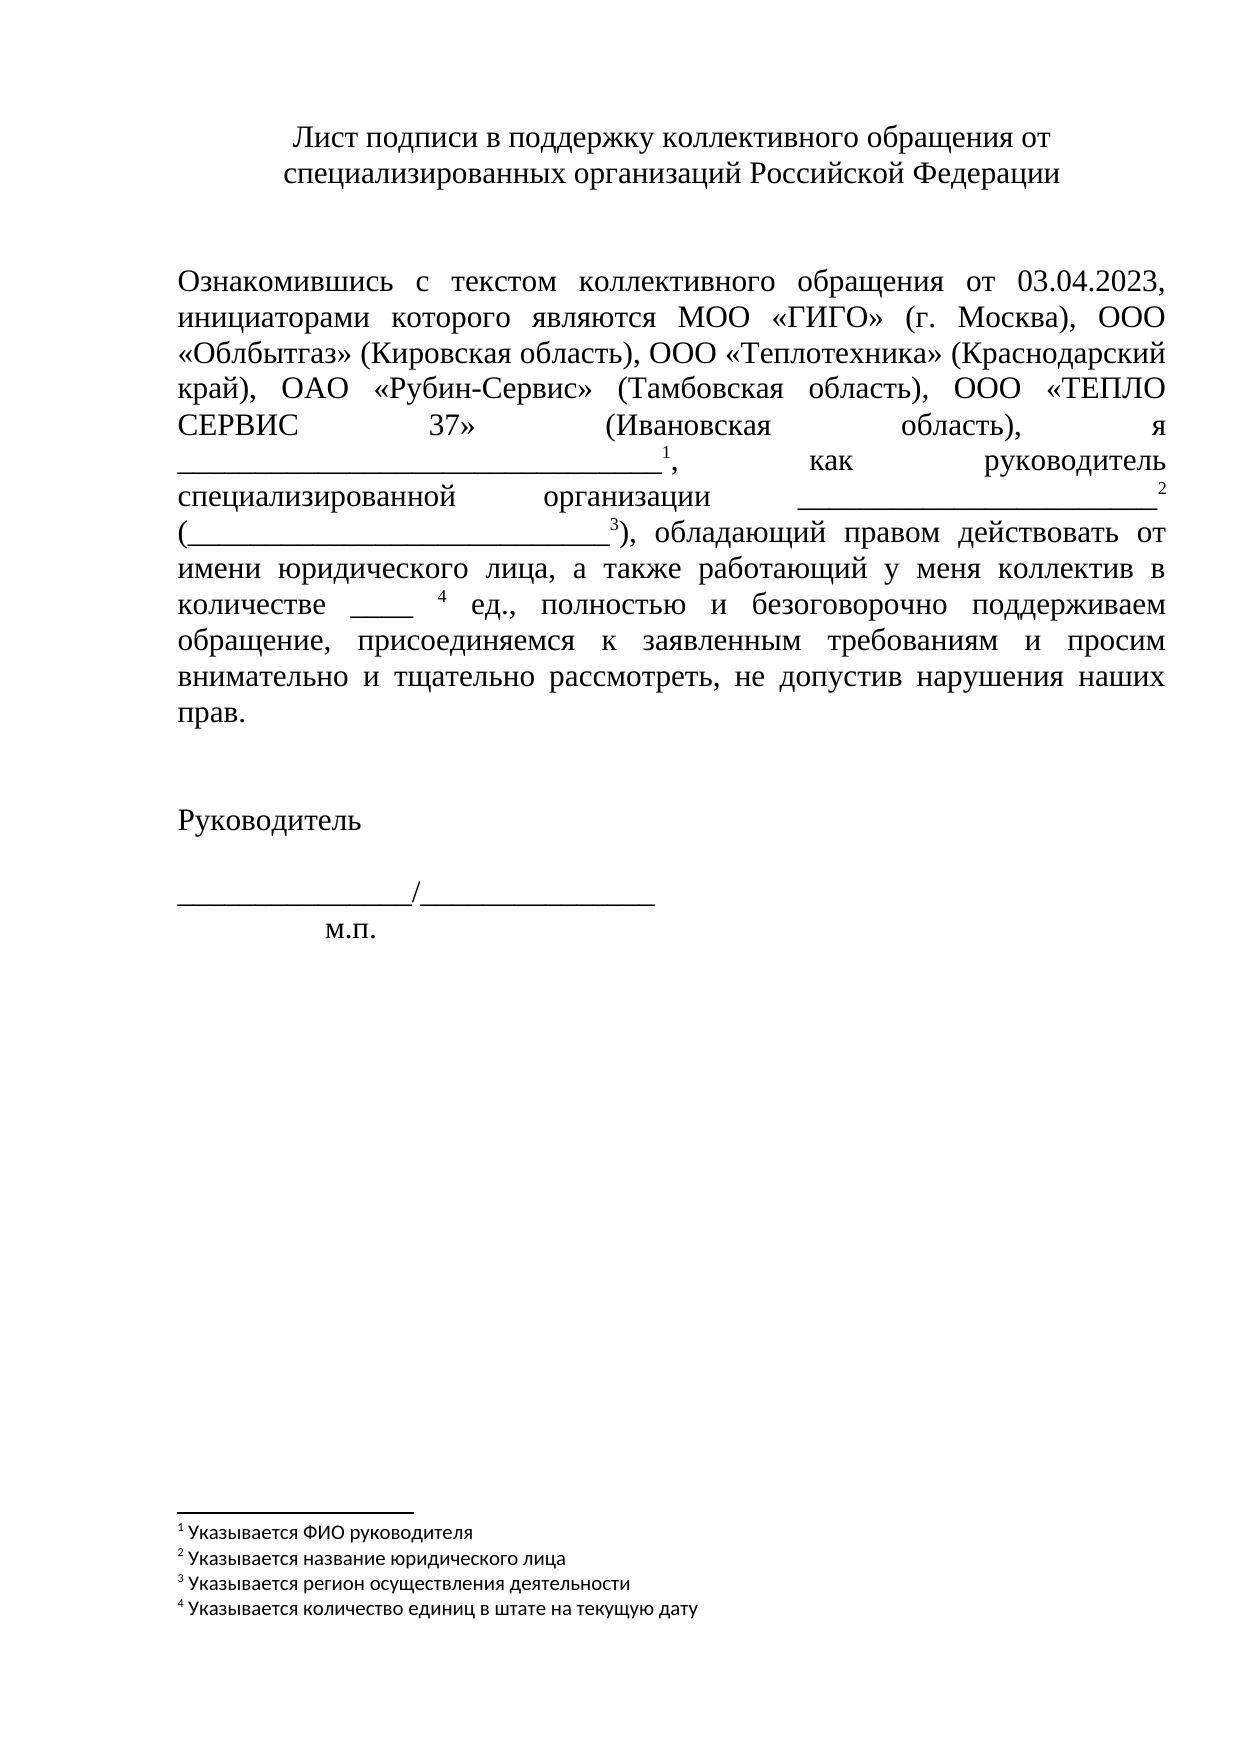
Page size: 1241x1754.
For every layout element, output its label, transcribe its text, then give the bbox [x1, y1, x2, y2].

text _______________/_______________ [177, 873, 1167, 909]
text Ознакомившись с текстом коллективного обращения от 03.04.2023, инициаторами которого являются МОО «ГИГО» (г. Москва), ООО «Облбытгаз» (Кировская область), ООО «Теплотехника» (Краснодарский край), ОАО «Рубин-Сервис» (Тамбовская область), ООО «ТЕПЛО СЕРВИС 37» (Ивановская область), я _______________________________, как руководитель специализированной организации _______________________ (___________________________), обладающий правом действовать от имени юридического лица, а также работающий у меня коллектив в количестве ____ ед., полностью и безоговорочно поддерживаем обращение, присоединяемся к заявленным требованиям и просим внимательно и тщательно рассмотреть, не допустив нарушения наших прав. [177, 262, 1167, 729]
text м.п. [177, 909, 1167, 945]
text Лист подписи в поддержку коллективного обращения от специализированных организаций Российской Федерации [177, 118, 1167, 190]
text Руководитель [177, 801, 1167, 837]
